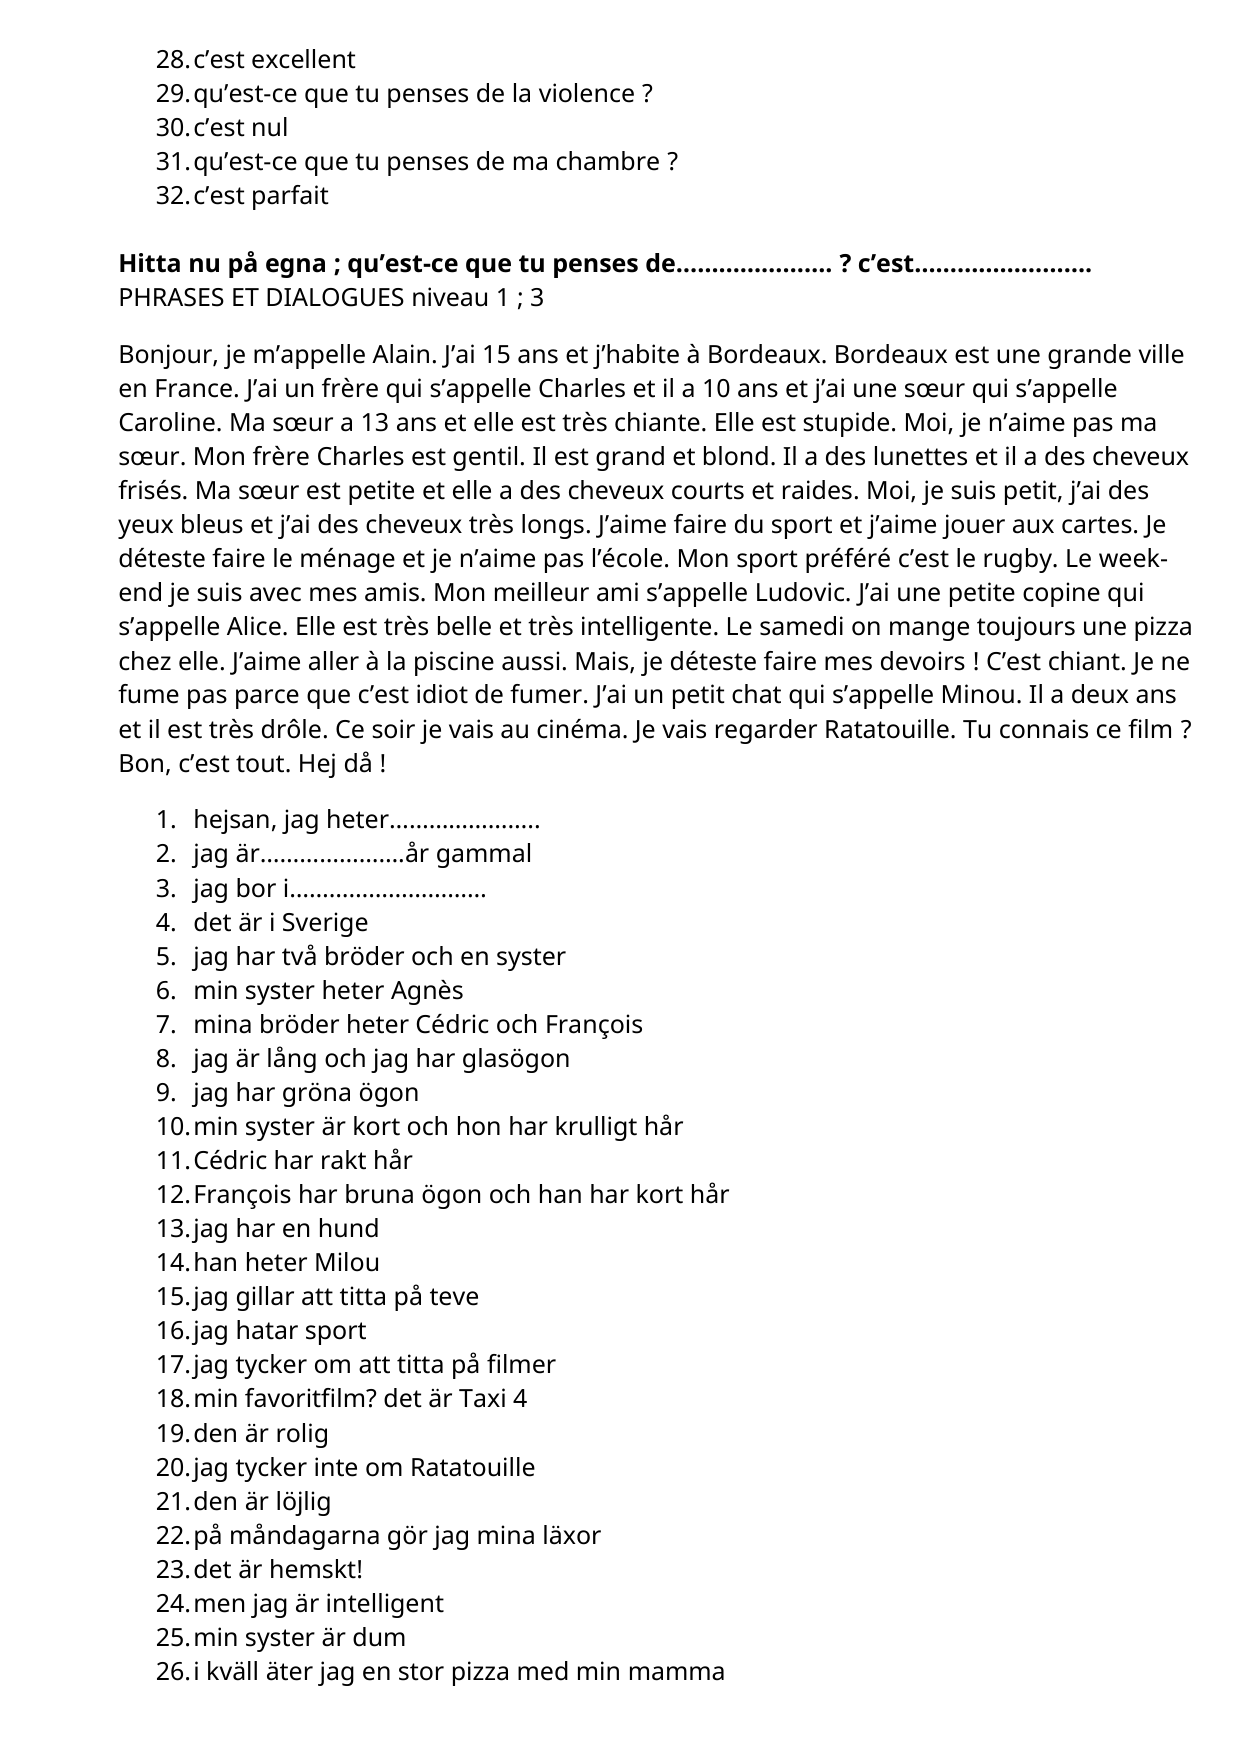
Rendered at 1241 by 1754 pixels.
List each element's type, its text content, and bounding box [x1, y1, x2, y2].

list jag har en hund [156, 1211, 1199, 1245]
list men jag är intelligent [156, 1586, 1199, 1619]
list François har bruna ögon och han har kort hår [156, 1177, 1199, 1211]
list jag gillar att titta på teve [156, 1279, 1199, 1313]
list hejsan, jag heter………………….. [156, 802, 1199, 836]
list Cédric har rakt hår [156, 1143, 1199, 1177]
list han heter Milou [156, 1245, 1199, 1279]
list jag tycker inte om Ratatouille [156, 1449, 1199, 1483]
list den är rolig [156, 1415, 1199, 1449]
list jag hatar sport [156, 1313, 1199, 1347]
list c’est nul [156, 109, 1199, 143]
list det är i Sverige [156, 904, 1199, 938]
list jag tycker om att titta på filmer [156, 1347, 1199, 1381]
list på måndagarna gör jag mina läxor [156, 1517, 1199, 1551]
list jag har två bröder och en syster [156, 938, 1199, 972]
list min syster är dum [156, 1619, 1199, 1654]
list c’est parfait [156, 178, 1199, 212]
list jag är lång och jag har glasögon [156, 1041, 1199, 1074]
list jag bor i………………………… [156, 870, 1199, 904]
text Bonjour, je m’appelle Alain. J’ai 15 ans et j’habite à Bordeaux. Bordeaux est une grande ville en France. J’ai un frère qui s’appelle Charles et il a 10 ans et j’ai une sœur qui s’appelle Caroline. Ma sœur a 13 ans et elle est très chiante. Elle est stupide. Moi, je n’aime pas ma sœur. Mon frère Charles est gentil. Il est grand et blond. Il a des lunettes et il a des cheveux frisés. Ma sœur est petite et elle a des cheveux courts et raides. Moi, je suis petit, j’ai des yeux bleus et j’ai des cheveux très longs. J’aime faire du sport et j’aime jouer aux cartes. Je déteste faire le ménage et je n’aime pas l’école. Mon sport préféré c’est le rugby. Le week-end je suis avec mes amis. Mon meilleur ami s’appelle Ludovic. J’ai une petite copine qui s’appelle Alice. Elle est très belle et très intelligente. Le samedi on mange toujours une pizza chez elle. J’aime aller à la piscine aussi. Mais, je déteste faire mes devoirs ! C’est chiant. Je ne fume pas parce que c’est idiot de fumer. J’ai un petit chat qui s’appelle Minou. Il a deux ans et il est très drôle. Ce soir je vais au cinéma. Je vais regarder Ratatouille. Tu connais ce film ? Bon, c’est tout. Hej då ! [118, 337, 1199, 779]
list i kväll äter jag en stor pizza med min mamma [156, 1654, 1199, 1688]
list qu’est-ce que tu penses de la violence ? [156, 75, 1199, 109]
text PHRASES ET DIALOGUES niveau 1 ; 3 [118, 280, 1199, 314]
list min syster heter Agnès [156, 972, 1199, 1006]
list den är löjlig [156, 1483, 1199, 1517]
list mina bröder heter Cédric och François [156, 1006, 1199, 1041]
list min syster är kort och hon har krulligt hår [156, 1109, 1199, 1143]
list det är hemskt! [156, 1551, 1199, 1586]
list jag är………………….år gammal [156, 836, 1199, 870]
list qu’est-ce que tu penses de ma chambre ? [156, 143, 1199, 178]
text Hitta nu på egna ; qu’est-ce que tu penses de…………………. ? c’est……………………. [118, 246, 1199, 280]
list jag har gröna ögon [156, 1074, 1199, 1109]
list c’est excellent [156, 41, 1199, 75]
list min favoritfilm? det är Taxi 4 [156, 1381, 1199, 1415]
